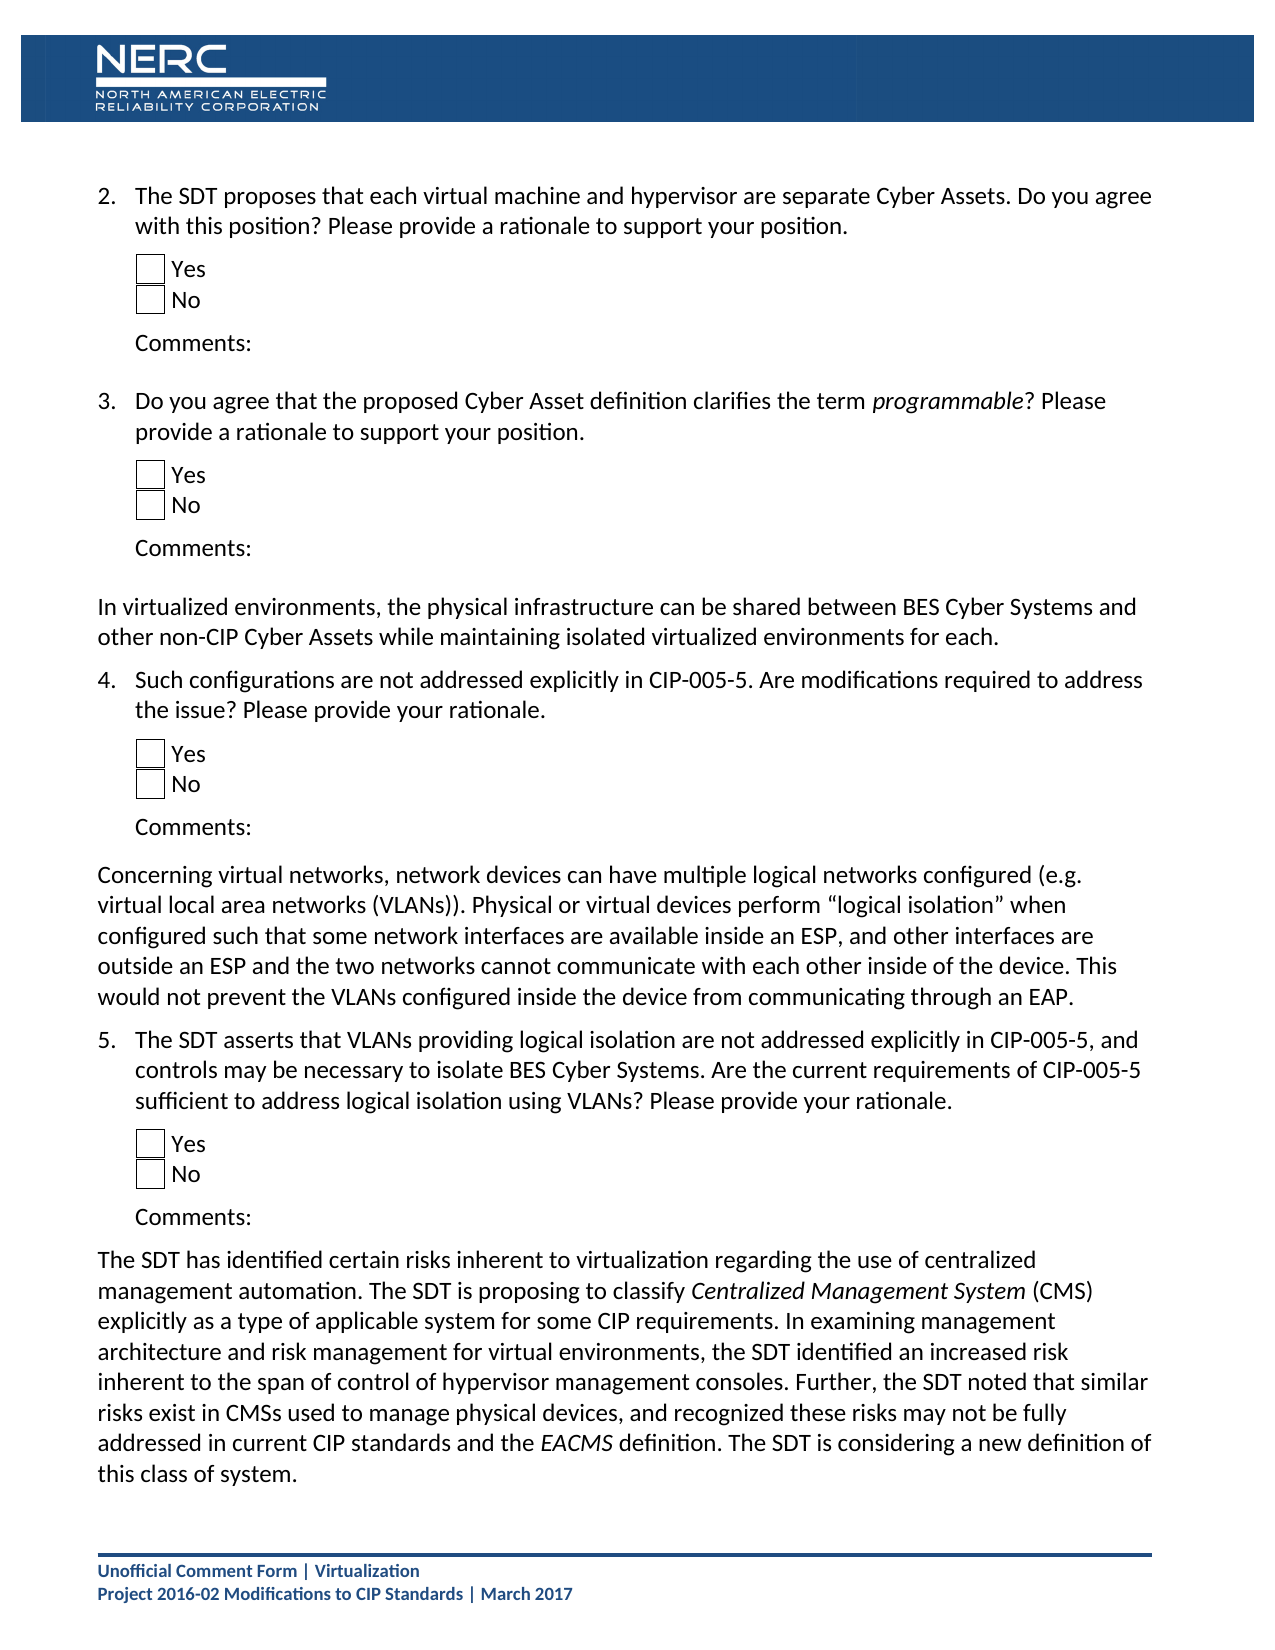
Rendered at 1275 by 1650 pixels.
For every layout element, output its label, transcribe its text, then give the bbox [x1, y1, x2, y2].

list The SDT proposes that each virtual machine and hypervisor are separate Cyber Assets. Do you agree with this position? Please provide a rationale to support your position. [97, 180, 1153, 241]
text No [135, 489, 1153, 520]
list Such configurations are not addressed explicitly in CIP-005-5. Are modifications required to address the issue? Please provide your rationale. [97, 664, 1153, 725]
text In virtualized environments, the physical infrastructure can be shared between BES Cyber Systems and other non-CIP Cyber Assets while maintaining isolated virtualized environments for each. [97, 591, 1153, 652]
picture [21, 35, 1254, 122]
text Yes [135, 459, 1153, 489]
list The SDT has identified certain risks inherent to virtualization regarding the use of centralized management automation. The SDT is proposing to classify Centralized Management System (CMS) explicitly as a type of applicable system for some CIP requirements. In examining management architecture and risk management for virtual environments, the SDT identified an increased risk inherent to the span of control of hypervisor management consoles. Further, the SDT noted that similar risks exist in CMSs used to manage physical devices, and recognized these risks may not be fully addressed in current CIP standards and the EACMS definition. The SDT is considering a new definition of this class of system. [97, 1244, 1153, 1489]
list Comments: [135, 1201, 1153, 1232]
list Comments: [135, 532, 1153, 563]
text No [135, 768, 1153, 799]
text Yes [135, 1128, 1153, 1158]
list Comments: [135, 811, 1153, 842]
list The SDT asserts that VLANs providing logical isolation are not addressed explicitly in CIP-005-5, and controls may be necessary to isolate BES Cyber Systems. Are the current requirements of CIP-005-5 sufficient to address logical isolation using VLANs? Please provide your rationale. [97, 1024, 1153, 1115]
list Comments: [135, 327, 1153, 358]
text Yes [135, 738, 1153, 768]
text No [135, 284, 1153, 314]
text Yes [135, 253, 1153, 284]
list Concerning virtual networks, network devices can have multiple logical networks configured (e.g. virtual local area networks (VLANs)). Physical or virtual devices perform “logical isolation” when configured such that some network interfaces are available inside an ESP, and other interfaces are outside an ESP and the two networks cannot communicate with each other inside of the device. This would not prevent the VLANs configured inside the device from communicating through an EAP. [97, 859, 1153, 1011]
text No [135, 1158, 1153, 1189]
list Do you agree that the proposed Cyber Asset definition clarifies the term programmable? Please provide a rationale to support your position. [97, 385, 1153, 446]
